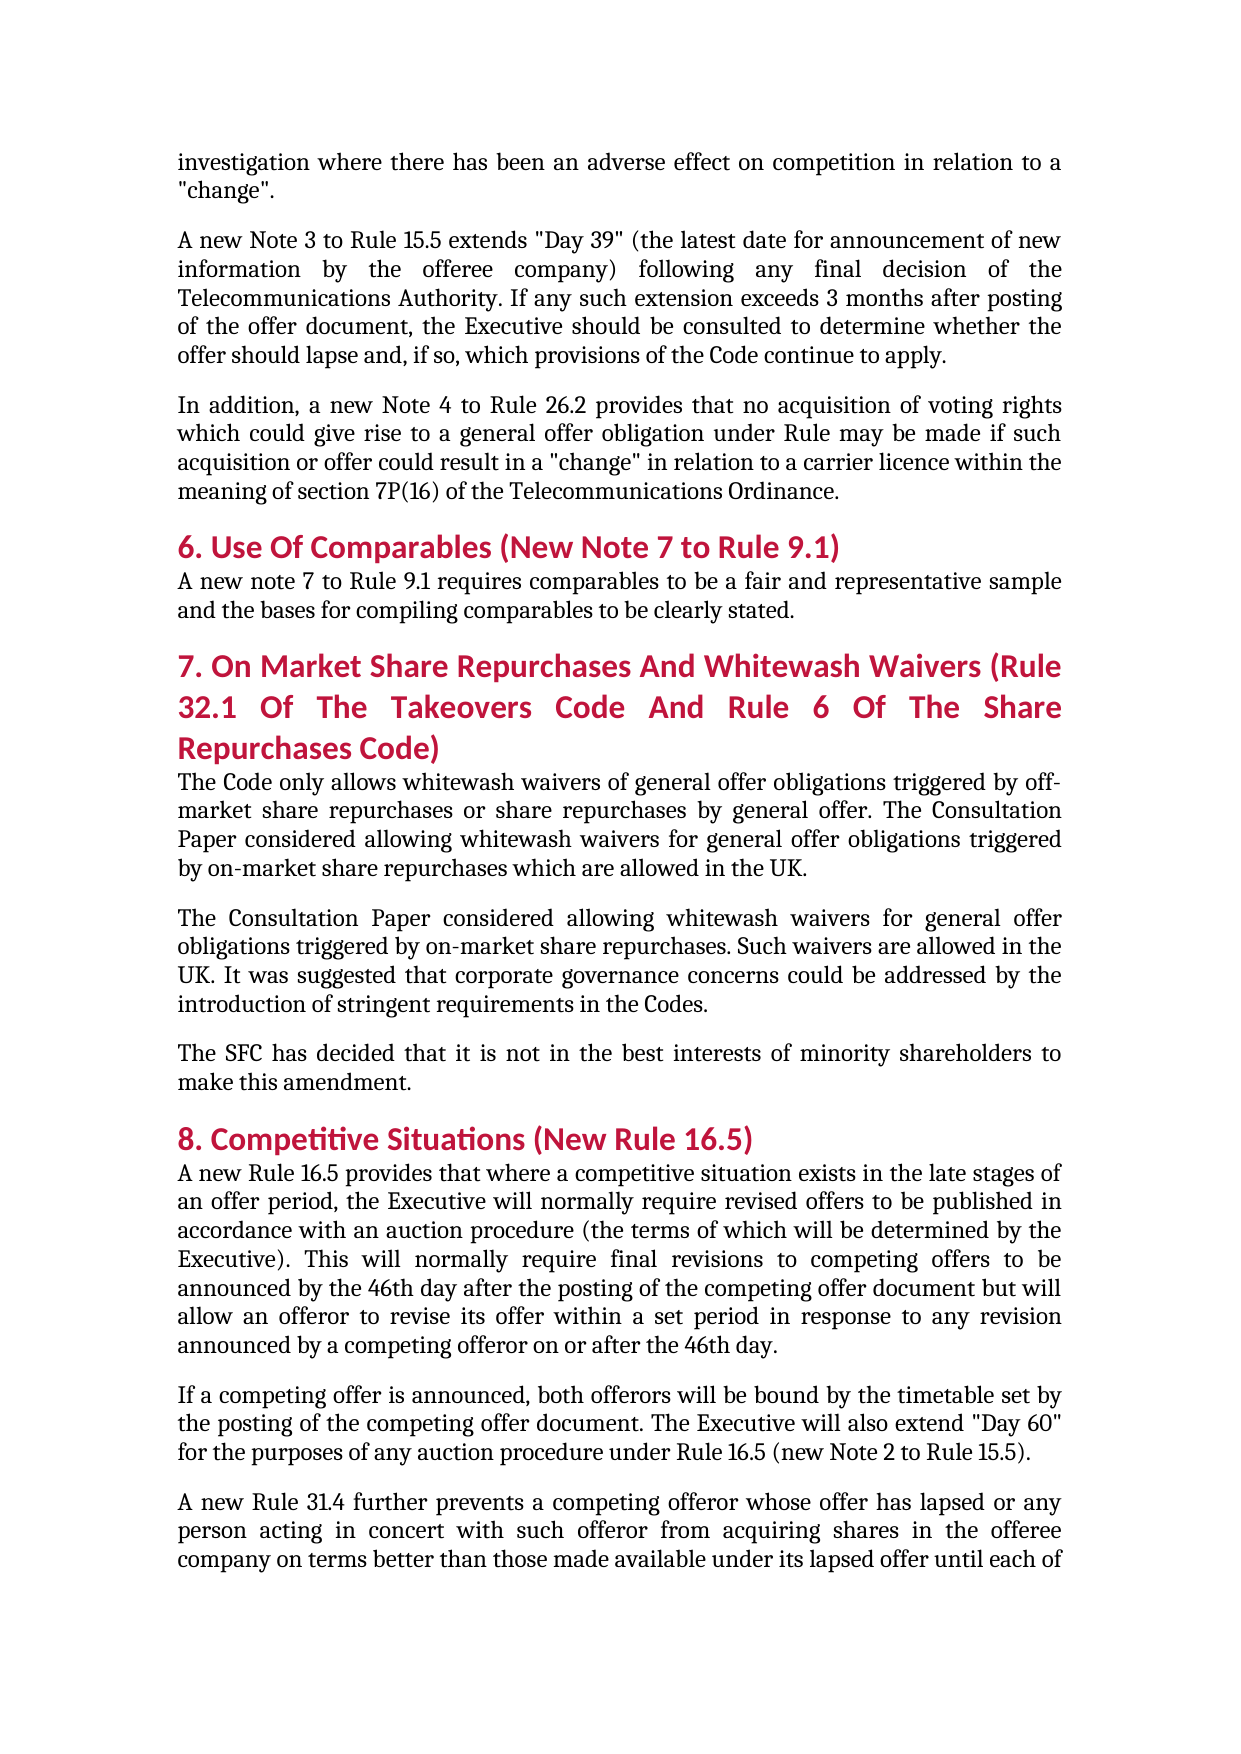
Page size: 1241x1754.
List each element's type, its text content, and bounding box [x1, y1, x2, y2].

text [177, 1488, 1063, 1574]
subtitle 6. Use Of Comparables (New Note 7 to Rule 9.1) [177, 526, 1063, 567]
text A new Note 3 to Rule 15.5 extends "Day 39" (the latest date for announcement of new information by the offeree company) following any final decision of the Telecommunications Authority. If any such extension exceeds 3 months after posting of the offer document, the Executive should be consulted to determine whether the offer should lapse and, if so, which provisions of the Code continue to apply. [177, 226, 1063, 370]
subtitle 8. Competitive Situations (New Rule 16.5) [177, 1118, 1063, 1158]
text The Code only allows whitewash waivers of general offer obligations triggered by off-market share repurchases or share repurchases by general offer. The Consultation Paper considered allowing whitewash waivers for general offer obligations triggered by on-market share repurchases which are allowed in the UK. [177, 768, 1063, 883]
text The SFC has decided that it is not in the best interests of minority shareholders to make this amendment. [177, 1039, 1063, 1097]
text The Consultation Paper considered allowing whitewash waivers for general offer obligations triggered by on-market share repurchases. Such waivers are allowed in the UK. It was suggested that corporate governance concerns could be addressed by the introduction of stringent requirements in the Codes. [177, 903, 1063, 1018]
text A new note 7 to Rule 9.1 requires comparables to be a fair and representative sample and the bases for compiling comparables to be clearly stated. [177, 567, 1063, 625]
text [177, 148, 1063, 205]
text A new Rule 16.5 provides that where a competitive situation exists in the late stages of an offer period, the Executive will normally require revised offers to be published in accordance with an auction procedure (the terms of which will be determined by the Executive). This will normally require final revisions to competing offers to be announced by the 46th day after the posting of the competing offer document but will allow an offeror to revise its offer within a set period in response to any revision announced by a competing offeror on or after the 46th day. [177, 1158, 1063, 1360]
text In addition, a new Note 4 to Rule 26.2 provides that no acquisition of voting rights which could give rise to a general offer obligation under Rule may be made if such acquisition or offer could result in a "change" in relation to a carrier licence within the meaning of section 7P(16) of the Telecommunications Ordinance. [177, 391, 1063, 506]
subtitle 7. On Market Share Repurchases And Whitewash Waivers (Rule 32.1 Of The Takeovers Code And Rule 6 Of The Share Repurchases Code) [177, 646, 1063, 768]
text If a competing offer is announced, both offerors will be bound by the timetable set by the posting of the competing offer document. The Executive will also extend "Day 60" for the purposes of any auction procedure under Rule 16.5 (new Note 2 to Rule 15.5). [177, 1381, 1063, 1467]
